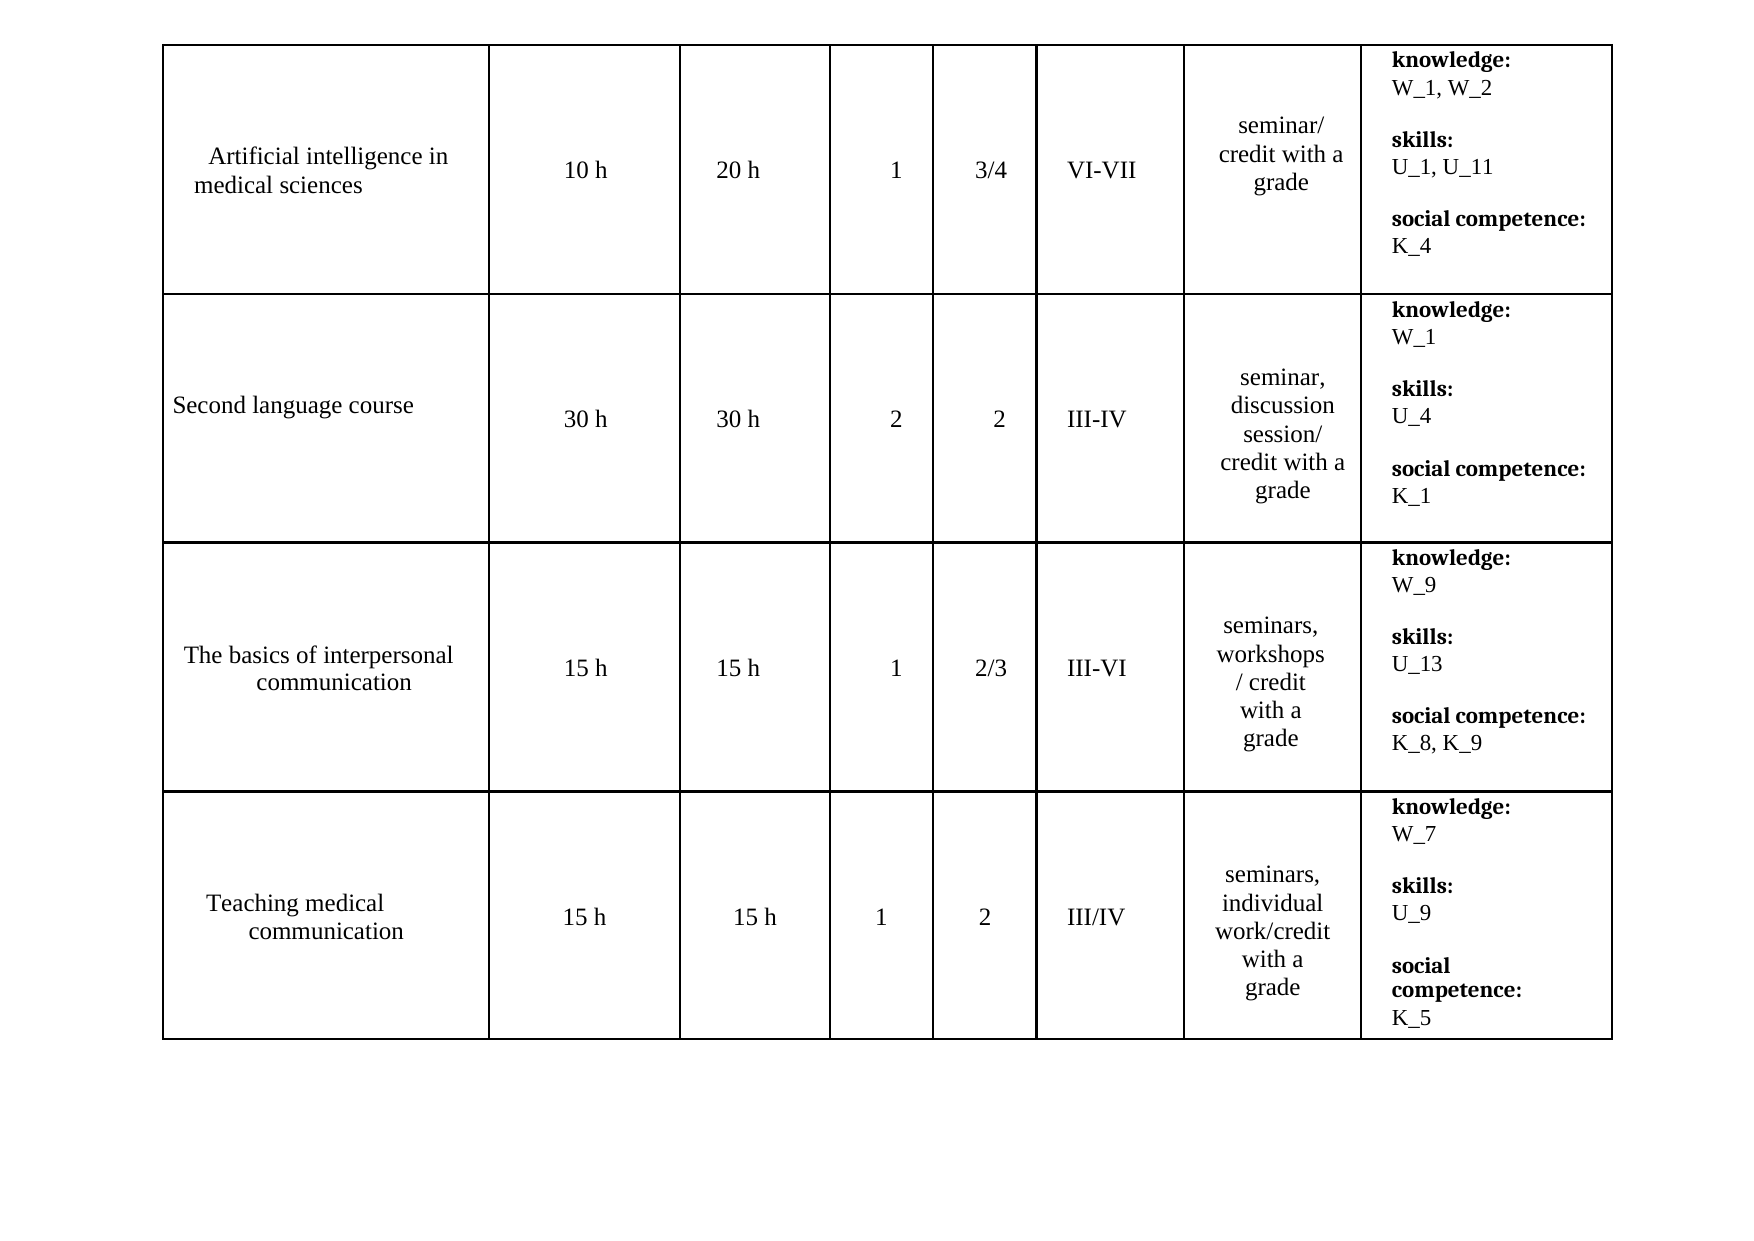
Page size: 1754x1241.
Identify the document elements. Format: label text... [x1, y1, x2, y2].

table_cell seminars, workshops/ credit with a grade [1185, 544, 1360, 790]
table_cell 15 h [490, 544, 679, 790]
table_cell knowledge: W_1 skills: U_4 social competence: K_1 [1362, 295, 1611, 541]
table_header Artificial intelligence in medical sciences [164, 46, 488, 293]
table_cell seminar, discussion session/ credit with a grade [1185, 295, 1360, 541]
table_cell knowledge: W_9 skills: U_13 social competence: K_8, K_9 [1362, 544, 1611, 790]
table_cell 1 [831, 793, 932, 1038]
table_cell seminars, individual work/credit with a grade [1185, 793, 1360, 1038]
table_cell Teaching medical communication [164, 793, 488, 1038]
table_header 20 h [681, 46, 829, 293]
table_cell knowledge: W_7 skills: U_9 social competence: K_5 [1362, 793, 1611, 1038]
table_header VI-VII [1038, 46, 1183, 293]
table_cell 30 h [681, 295, 829, 541]
table_cell Second language course [164, 295, 488, 541]
table_cell III-IV [1038, 295, 1183, 541]
table_cell 15 h [681, 544, 829, 790]
table_header 1 [831, 46, 932, 293]
table_cell 1 [831, 544, 932, 790]
table_cell 2 [934, 295, 1035, 541]
table_cell 30 h [490, 295, 679, 541]
table_cell 2 [934, 793, 1035, 1038]
table_cell The basics of interpersonal communication [164, 544, 488, 790]
table_cell 2/3 [934, 544, 1035, 790]
table_cell 15 h [490, 793, 679, 1038]
table_cell III/IV [1038, 793, 1183, 1038]
table_header seminar/ credit with a grade [1185, 46, 1360, 293]
table_cell 15 h [681, 793, 829, 1038]
table_cell III-VI [1038, 544, 1183, 790]
table_header knowledge: W_1, W_2 skills: U_1, U_11 social competence: K_4 [1362, 46, 1611, 293]
table_cell 2 [831, 295, 932, 541]
table_header 3/4 [934, 46, 1035, 293]
table_header 10 h [490, 46, 679, 293]
